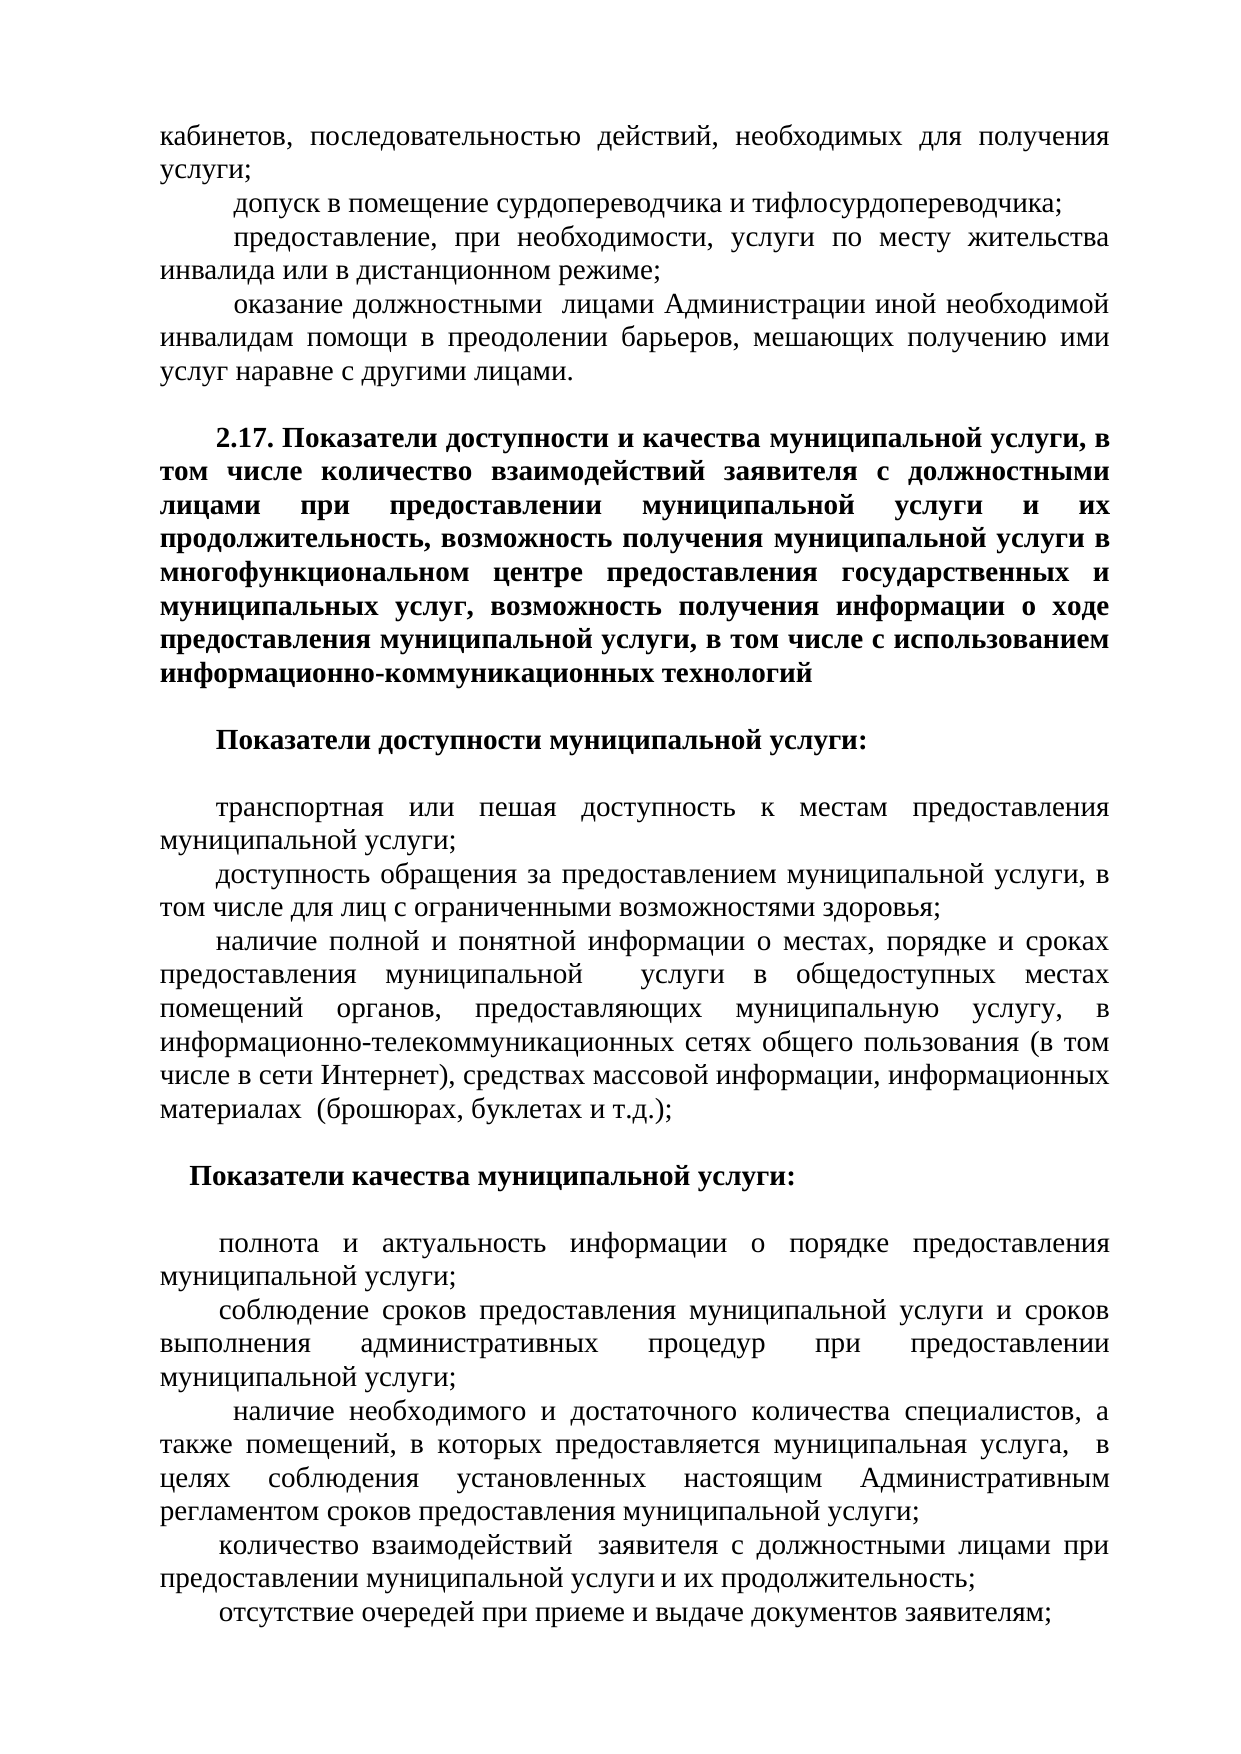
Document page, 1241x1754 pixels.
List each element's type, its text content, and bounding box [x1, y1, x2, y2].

text транспортная или пешая доступность к местам предоставления муниципальной услуги; [159, 789, 1110, 856]
text 2.17. Показатели доступности и качества муниципальной услуги, в том числе количество взаимодействий заявителя с должностными лицами при предоставлении муниципальной услуги и их продолжительность, возможность получения муниципальной услуги в многофункциональном центре предоставления государственных и муниципальных услуг, возможность получения информации о ходе предоставления муниципальной услуги, в том числе с использованием информационно-коммуникационных технологий [159, 420, 1110, 688]
text Показатели доступности муниципальной услуги: [159, 722, 1110, 755]
text полнота и актуальность информации о порядке предоставления муниципальной услуги; [159, 1225, 1110, 1292]
text наличие полной и понятной информации о местах, порядке и сроках предоставления муниципальной услуги в общедоступных местах помещений органов, предоставляющих муниципальную услугу, в информационно-телекоммуникационных сетях общего пользования (в том числе в сети Интернет), средствах массовой информации, информационных материалах (брошюрах, буклетах и т.д.); [159, 923, 1110, 1124]
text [159, 118, 1110, 185]
text количество взаимодействий заявителя с должностными лицами при предоставлении муниципальной услуги и их продолжительность; [159, 1527, 1110, 1594]
text оказание должностными лицами Администрации иной необходимой инвалидам помощи в преодолении барьеров, мешающих получению ими услуг наравне с другими лицами. [159, 286, 1110, 386]
text отсутствие очередей при приеме и выдаче документов заявителям; [159, 1594, 1110, 1627]
text соблюдение сроков предоставления муниципальной услуги и сроков выполнения административных процедур при предоставлении муниципальной услуги; [159, 1292, 1110, 1393]
text предоставление, при необходимости, услуги по месту жительства инвалида или в дистанционном режиме; [159, 219, 1110, 286]
text допуск в помещение сурдопереводчика и тифлосурдопереводчика; [159, 185, 1110, 219]
text наличие необходимого и достаточного количества специалистов, а также помещений, в которых предоставляется муниципальная услуга, в целях соблюдения установленных настоящим Административным регламентом сроков предоставления муниципальной услуги; [159, 1393, 1110, 1527]
text Показатели качества муниципальной услуги: [159, 1158, 1110, 1191]
text доступность обращения за предоставлением муниципальной услуги, в том числе для лиц с ограниченными возможностями здоровья; [159, 856, 1110, 923]
